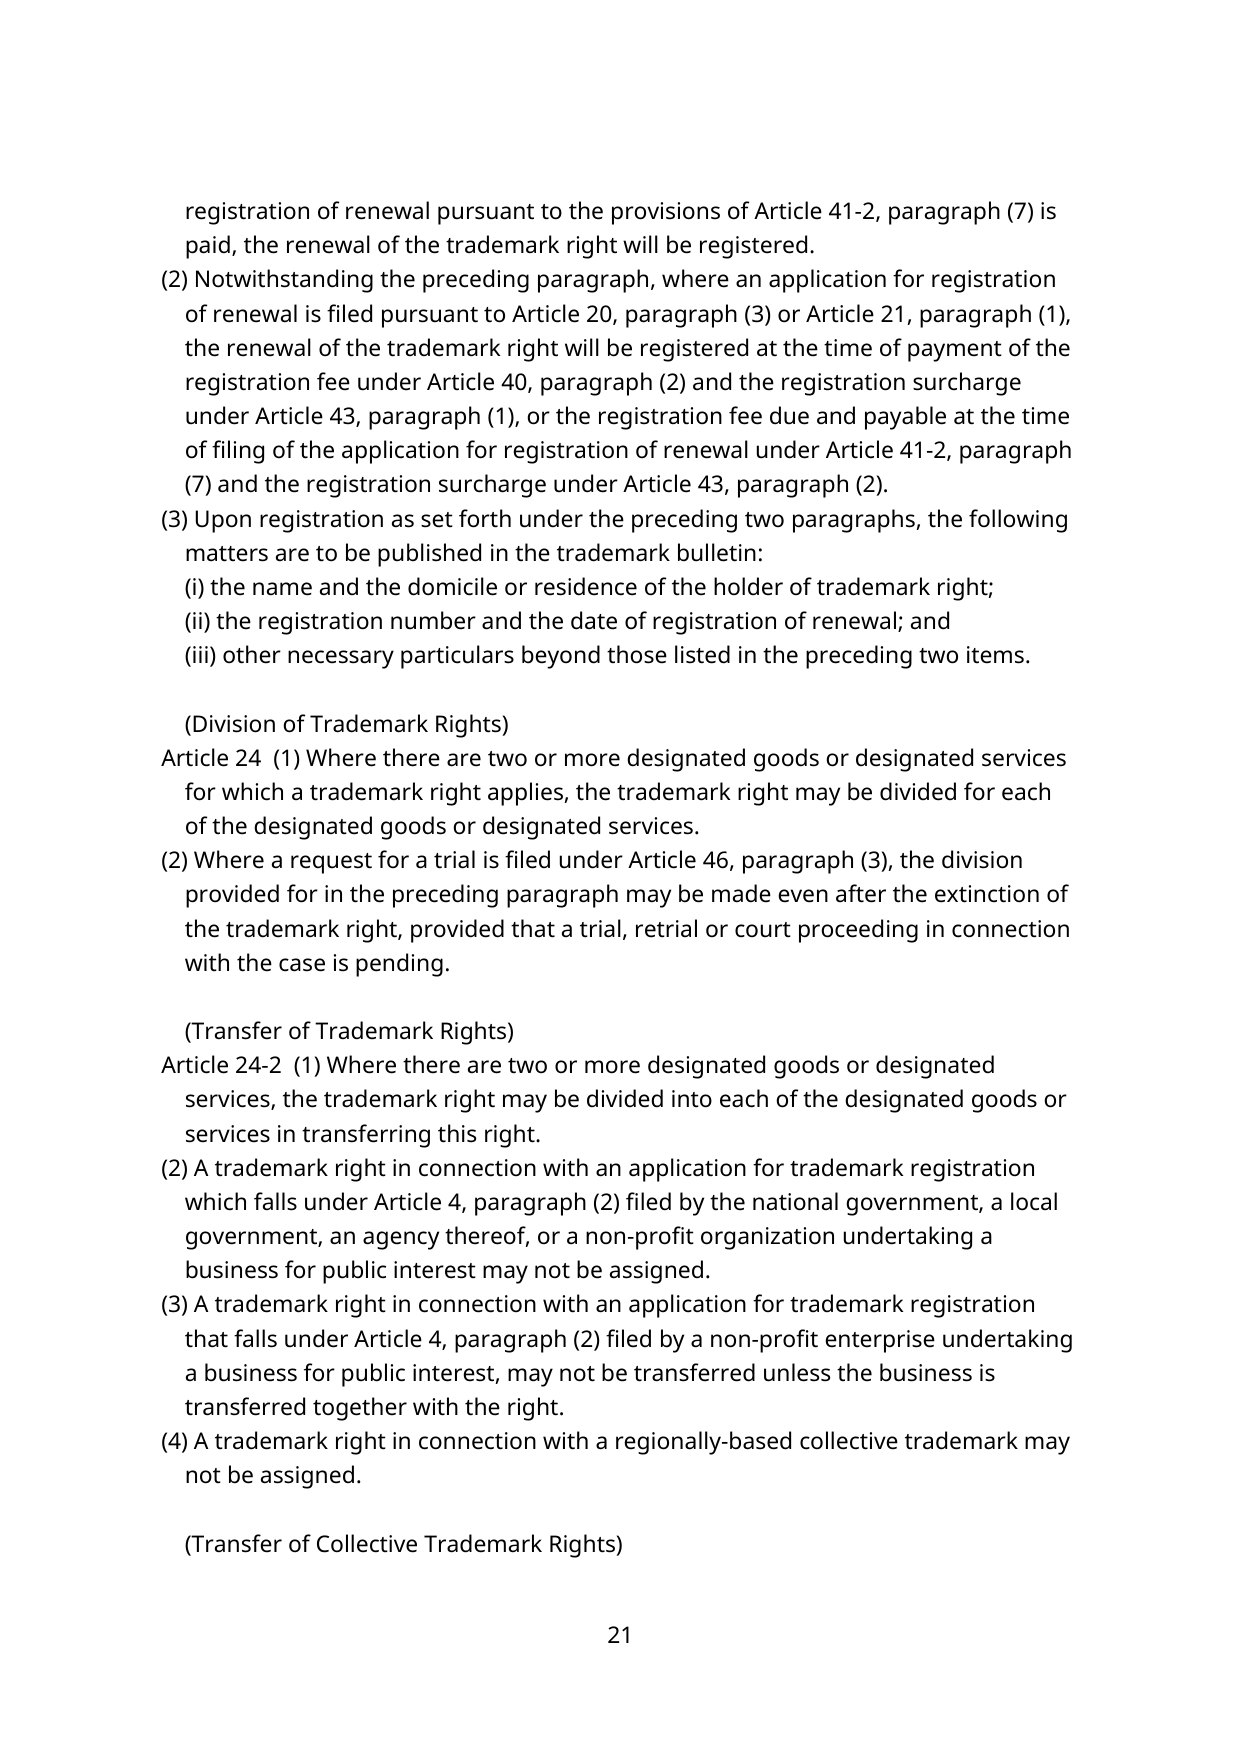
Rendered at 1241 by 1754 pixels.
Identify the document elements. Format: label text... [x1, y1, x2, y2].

text (Division of Trademark Rights) [184, 706, 1079, 740]
text (2) Where a request for a trial is filed under Article 46, paragraph (3), the division provided for in the preceding paragraph may be made even after the extinction of the trademark right, provided that a trial, retrial or court proceeding in connection with the case is pending. [161, 843, 1079, 979]
text (iii) other necessary particulars beyond those listed in the preceding two items. [184, 638, 1079, 672]
text (2) A trademark right in connection with an application for trademark registration which falls under Article 4, paragraph (2) filed by the national government, a local government, an agency thereof, or a non-profit organization undertaking a business for public interest may not be assigned. [161, 1150, 1079, 1287]
text (ii) the registration number and the date of registration of renewal; and [184, 604, 1079, 638]
text (3) A trademark right in connection with an application for trademark registration that falls under Article 4, paragraph (2) filed by a non-profit enterprise undertaking a business for public interest, may not be transferred unless the business is transferred together with the right. [161, 1287, 1079, 1424]
text (2) Notwithstanding the preceding paragraph, where an application for registration of renewal is filed pursuant to Article 20, paragraph (3) or Article 21, paragraph (1), the renewal of the trademark right will be registered at the time of payment of the registration fee under Article 40, paragraph (2) and the registration surcharge under Article 43, paragraph (1), or the registration fee due and payable at the time of filing of the application for registration of renewal under Article 41-2, paragraph (7) and the registration surcharge under Article 43, paragraph (2). [161, 262, 1079, 501]
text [161, 194, 1079, 262]
text (3) Upon registration as set forth under the preceding two paragraphs, the following matters are to be published in the trademark bulletin: [161, 501, 1079, 569]
text (Transfer of Trademark Rights) [184, 1014, 1079, 1048]
text (Transfer of Collective Trademark Rights) [184, 1526, 1079, 1560]
text (4) A trademark right in connection with a regionally-based collective trademark may not be assigned. [161, 1424, 1079, 1492]
text Article 24-2 (1) Where there are two or more designated goods or designated services, the trademark right may be divided into each of the designated goods or services in transferring this right. [161, 1048, 1079, 1150]
text Article 24 (1) Where there are two or more designated goods or designated services for which a trademark right applies, the trademark right may be divided for each of the designated goods or designated services. [161, 740, 1079, 843]
text (i) the name and the domicile or residence of the holder of trademark right; [184, 569, 1079, 604]
